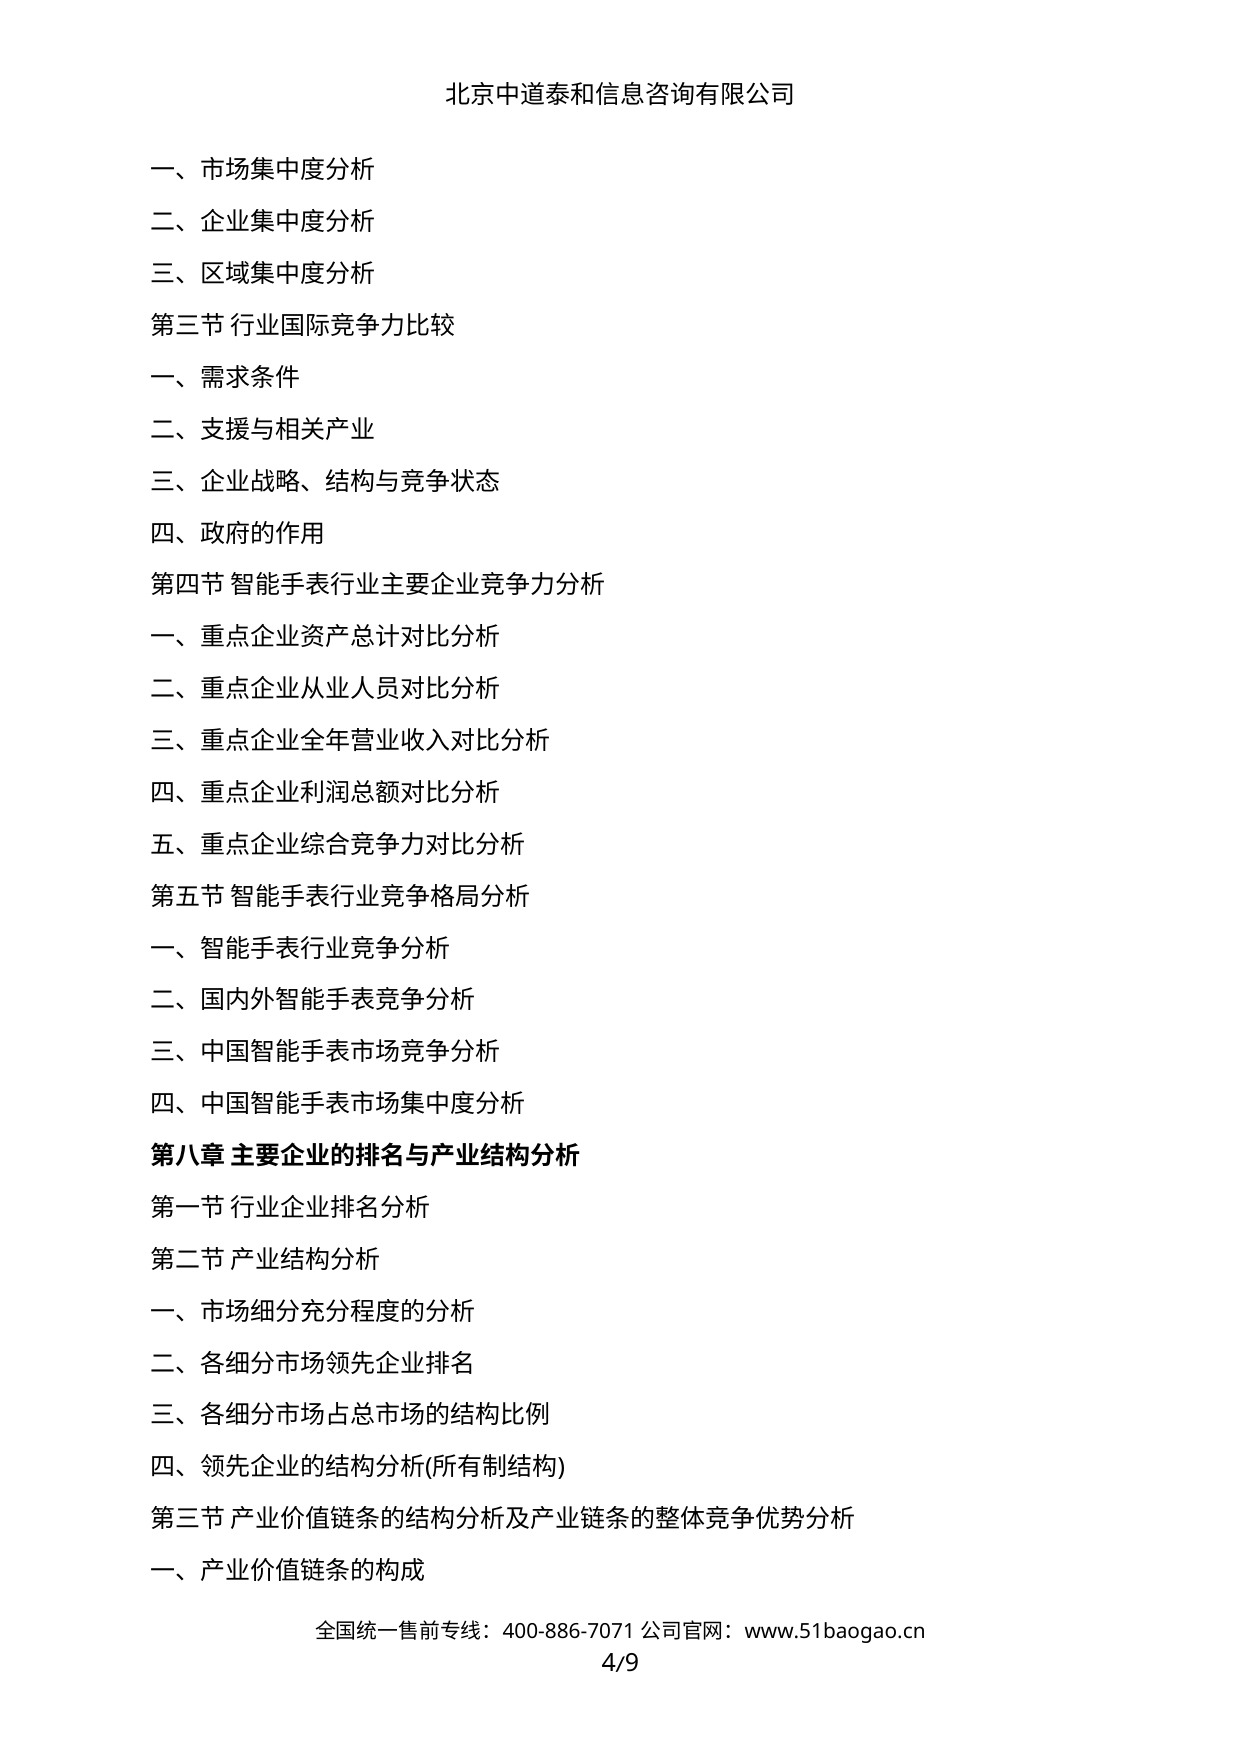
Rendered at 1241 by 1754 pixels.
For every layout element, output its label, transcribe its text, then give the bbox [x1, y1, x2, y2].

text 三、企业战略、结构与竞争状态 [150, 461, 1090, 497]
text 第三节 产业价值链条的结构分析及产业链条的整体竞争优势分析 [150, 1499, 1090, 1535]
text 一、市场细分充分程度的分析 [150, 1291, 1090, 1327]
text 四、政府的作用 [150, 513, 1090, 549]
text 第五节 智能手表行业竞争格局分析 [150, 876, 1090, 912]
text 四、中国智能手表市场集中度分析 [150, 1084, 1090, 1120]
text 三、各细分市场占总市场的结构比例 [150, 1395, 1090, 1431]
text 第四节 智能手表行业主要企业竞争力分析 [150, 565, 1090, 601]
text 二、重点企业从业人员对比分析 [150, 669, 1090, 705]
text 一、产业价值链条的构成 [150, 1551, 1090, 1587]
text 一、市场集中度分析 [150, 150, 1090, 186]
text 一、需求条件 [150, 357, 1090, 394]
text 第二节 产业结构分析 [150, 1239, 1090, 1276]
text 二、国内外智能手表竞争分析 [150, 980, 1090, 1016]
text 五、重点企业综合竞争力对比分析 [150, 824, 1090, 861]
text 二、企业集中度分析 [150, 202, 1090, 238]
text 第一节 行业企业排名分析 [150, 1187, 1090, 1224]
text 一、重点企业资产总计对比分析 [150, 617, 1090, 653]
text 一、智能手表行业竞争分析 [150, 928, 1090, 964]
text 四、重点企业利润总额对比分析 [150, 772, 1090, 809]
text 第三节 行业国际竞争力比较 [150, 306, 1090, 342]
text 第八章 主要企业的排名与产业结构分析 [150, 1136, 1090, 1172]
text 二、各细分市场领先企业排名 [150, 1343, 1090, 1379]
text 三、重点企业全年营业收入对比分析 [150, 721, 1090, 757]
text 三、区域集中度分析 [150, 254, 1090, 290]
text 三、中国智能手表市场竞争分析 [150, 1032, 1090, 1068]
text 二、支援与相关产业 [150, 409, 1090, 446]
text 四、领先企业的结构分析(所有制结构) [150, 1447, 1090, 1483]
